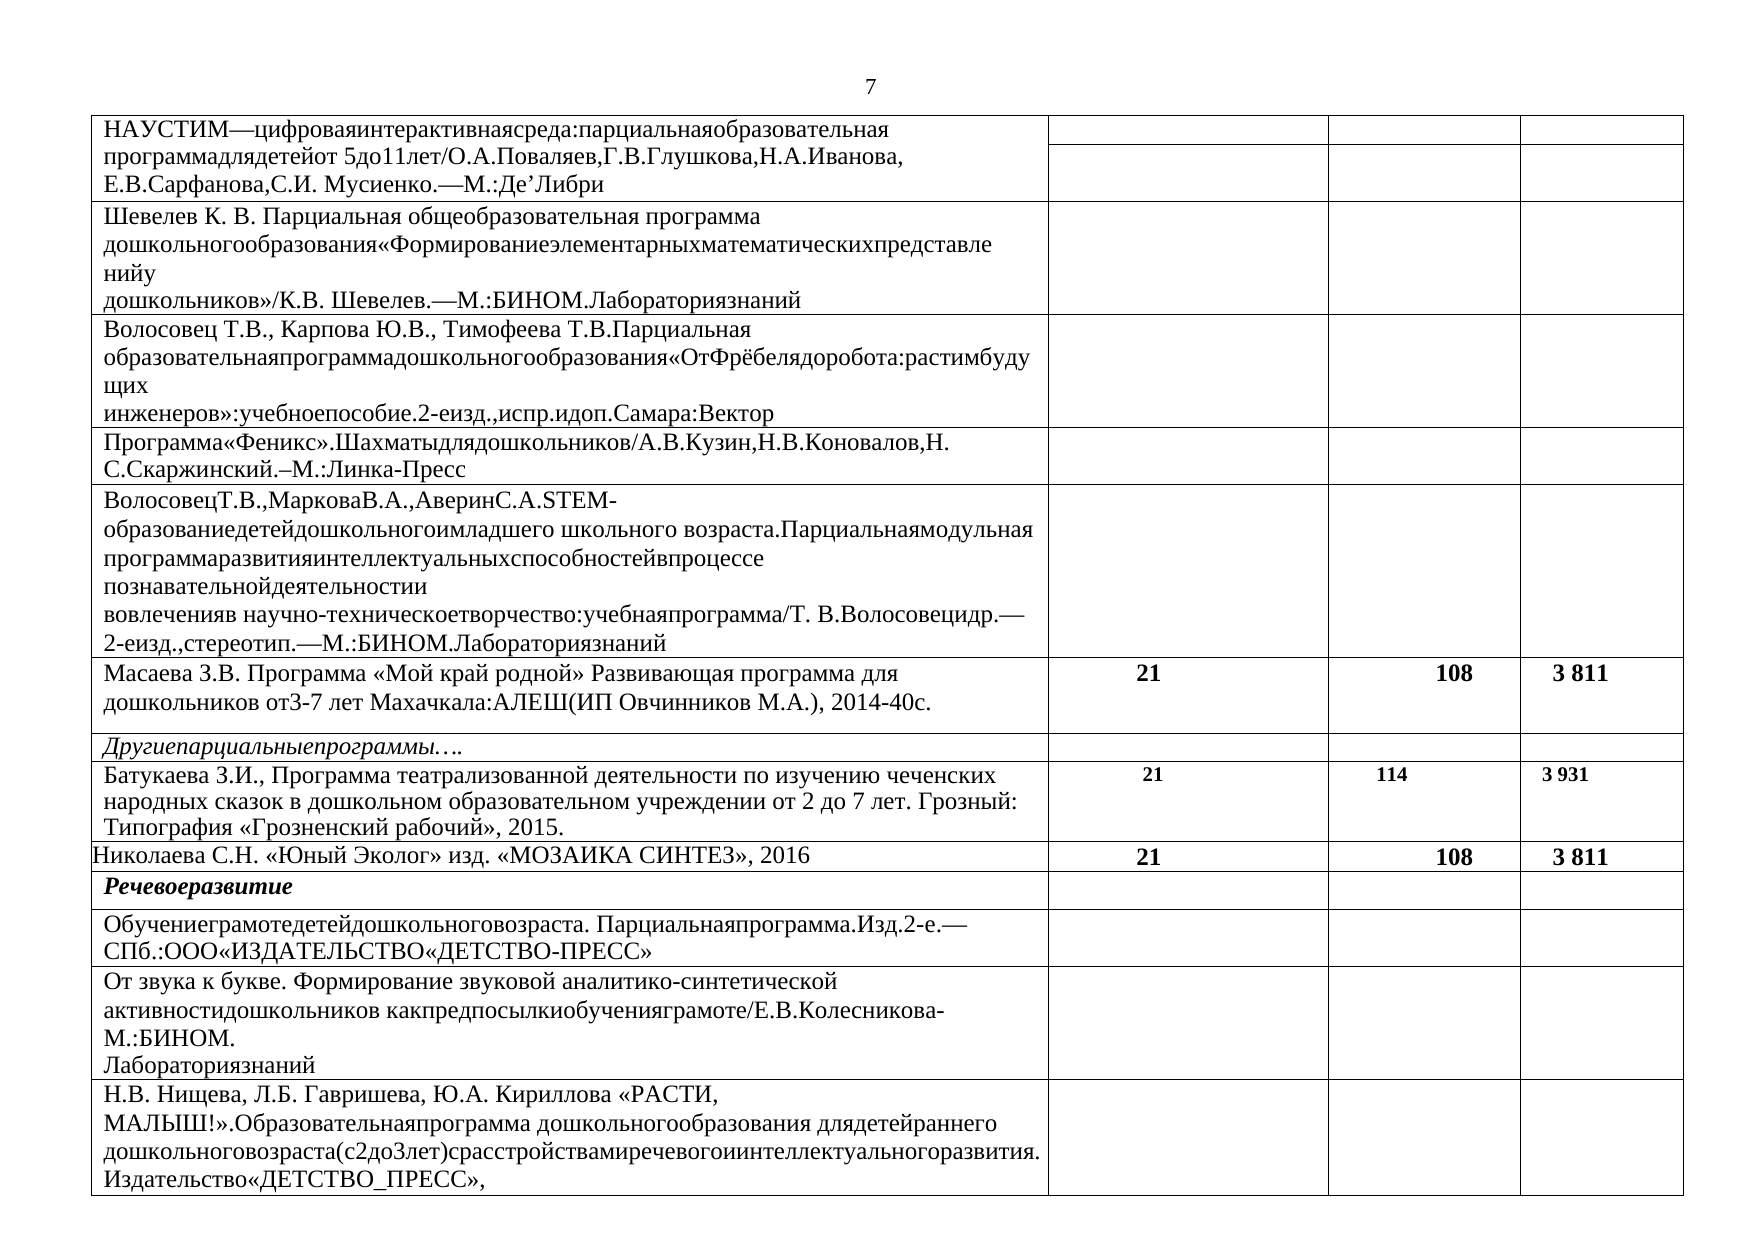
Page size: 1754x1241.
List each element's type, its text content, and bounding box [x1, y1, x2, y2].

table_cell [1329, 734, 1520, 761]
table_cell [1521, 202, 1683, 314]
table_cell Волосовец Т.В., Карпова Ю.В., Тимофеева Т.В.Парциальная образовательнаяпрограммадошкольногообразования«ОтФрёбелядоробота:растимбудущих инженеров»:учебноепособие.2-еизд.,испр.идоп.Самара:Вектор [92, 315, 1048, 427]
table_cell [1521, 734, 1683, 761]
table_cell [1329, 1080, 1520, 1194]
table_cell 21 [1049, 762, 1328, 841]
table_cell От звука к букве. Формирование звуковой аналитико-синтетической активностидошкольников какпредпосылкиобученияграмоте/Е.В.Колесникова-М.:БИНОМ. Лабораториязнаний [92, 967, 1048, 1079]
table_cell [1049, 734, 1328, 761]
table_cell 108 [1329, 658, 1520, 732]
table_cell [1521, 910, 1683, 966]
table_cell Речевоеразвитие [92, 872, 1048, 909]
table_cell 21 [1049, 842, 1328, 871]
table_cell [1329, 145, 1520, 201]
table_cell [1521, 428, 1683, 484]
table_cell 114 [1329, 762, 1520, 841]
table_cell [1329, 428, 1520, 484]
table_cell [1521, 315, 1683, 427]
table_cell 21 [1049, 658, 1328, 732]
table_cell [1329, 315, 1520, 427]
table_cell [1329, 485, 1520, 657]
table_cell [1049, 202, 1328, 314]
table_cell Другиепарциальныепрограммы…. [92, 734, 1048, 761]
table_cell [1521, 1080, 1683, 1194]
table_cell ВолосовецТ.В.,МарковаВ.А.,АверинС.А.STEM-образованиедетейдошкольногоимладшего школьного возраста.Парциальнаямодульная программаразвитияинтеллектуальныхспособностейвпроцессе познавательнойдеятельностии вовлеченияв научно-техническоетворчество:учебнаяпрограмма/Т. В.Волосовецидр.—2-еизд.,стереотип.—М.:БИНОМ.Лабораториязнаний [92, 485, 1048, 657]
table_cell НАУСТИМ—цифроваяинтерактивнаясреда:парциальнаяобразовательная программадлядетейот 5до11лет/О.А.Поваляев,Г.В.Глушкова,Н.А.Иванова, Е.В.Сарфанова,С.И. Мусиенко.—М.:Де’Либри [92, 116, 1048, 201]
table_cell Н.В. Нищева, Л.Б. Гавришева, Ю.А. Кириллова «РАСТИ, МАЛЫШ!».Образовательнаяпрограмма дошкольногообразования длядетейраннего дошкольноговозраста(с2до3лет)срасстройствамиречевогоиинтеллектуальногоразвития.Издательство«ДЕТСТВО_ПРЕСС», [92, 1080, 1048, 1194]
table_cell Батукаева З.И., Программа театрализованной деятельности по изучению чеченских народных сказок в дошкольном образовательном учреждении от 2 до 7 лет. Грозный: Типография «Грозненский рабочий», 2015. [92, 762, 1048, 841]
table_cell [1049, 116, 1328, 143]
table_cell [1329, 116, 1520, 143]
table_cell Николаева С.Н. «Юный Эколог» изд. «МОЗАИКА СИНТЕЗ», 2016 [92, 842, 1048, 871]
table_cell [1049, 967, 1328, 1079]
table_cell [1521, 872, 1683, 909]
table_cell [1521, 485, 1683, 657]
table_cell [1329, 967, 1520, 1079]
table_cell [1521, 116, 1683, 143]
table_cell [1329, 872, 1520, 909]
table_cell Масаева З.В. Программа «Мой край родной» Развивающая программа для дошкольников от3-7 лет Махачкала:АЛЕШ(ИП Овчинников М.А.), 2014-40с. [92, 658, 1048, 732]
table_cell [1049, 1080, 1328, 1194]
table_cell [1329, 910, 1520, 966]
table_cell [1049, 910, 1328, 966]
table_cell [1049, 315, 1328, 427]
table_cell Шевелев К. В. Парциальная общеобразовательная программа дошкольногообразования«Формированиеэлементарныхматематическихпредставленийу дошкольников»/К.В. Шевелев.—М.:БИНОМ.Лабораториязнаний [92, 202, 1048, 314]
table_cell 3 811 [1521, 658, 1683, 732]
table_cell [1521, 967, 1683, 1079]
table_cell 108 [1329, 842, 1520, 871]
table_cell Обучениеграмотедетейдошкольноговозраста. Парциальнаяпрограмма.Изд.2-е.— СПб.:ООО«ИЗДАТЕЛЬСТВО«ДЕТСТВО-ПРЕСС» [92, 910, 1048, 966]
table_cell [1049, 145, 1328, 201]
table_cell 3 811 [1521, 842, 1683, 871]
table_cell [1049, 428, 1328, 484]
table_cell 3 931 [1521, 762, 1683, 841]
table_cell [1049, 485, 1328, 657]
table_cell [1521, 145, 1683, 201]
table_cell [1329, 202, 1520, 314]
table_cell Программа«Феникс».Шахматыдлядошкольников/А.В.Кузин,Н.В.Коновалов,Н. С.Скаржинский.–М.:Линка-Пресс [92, 428, 1048, 484]
table_cell [1049, 872, 1328, 909]
